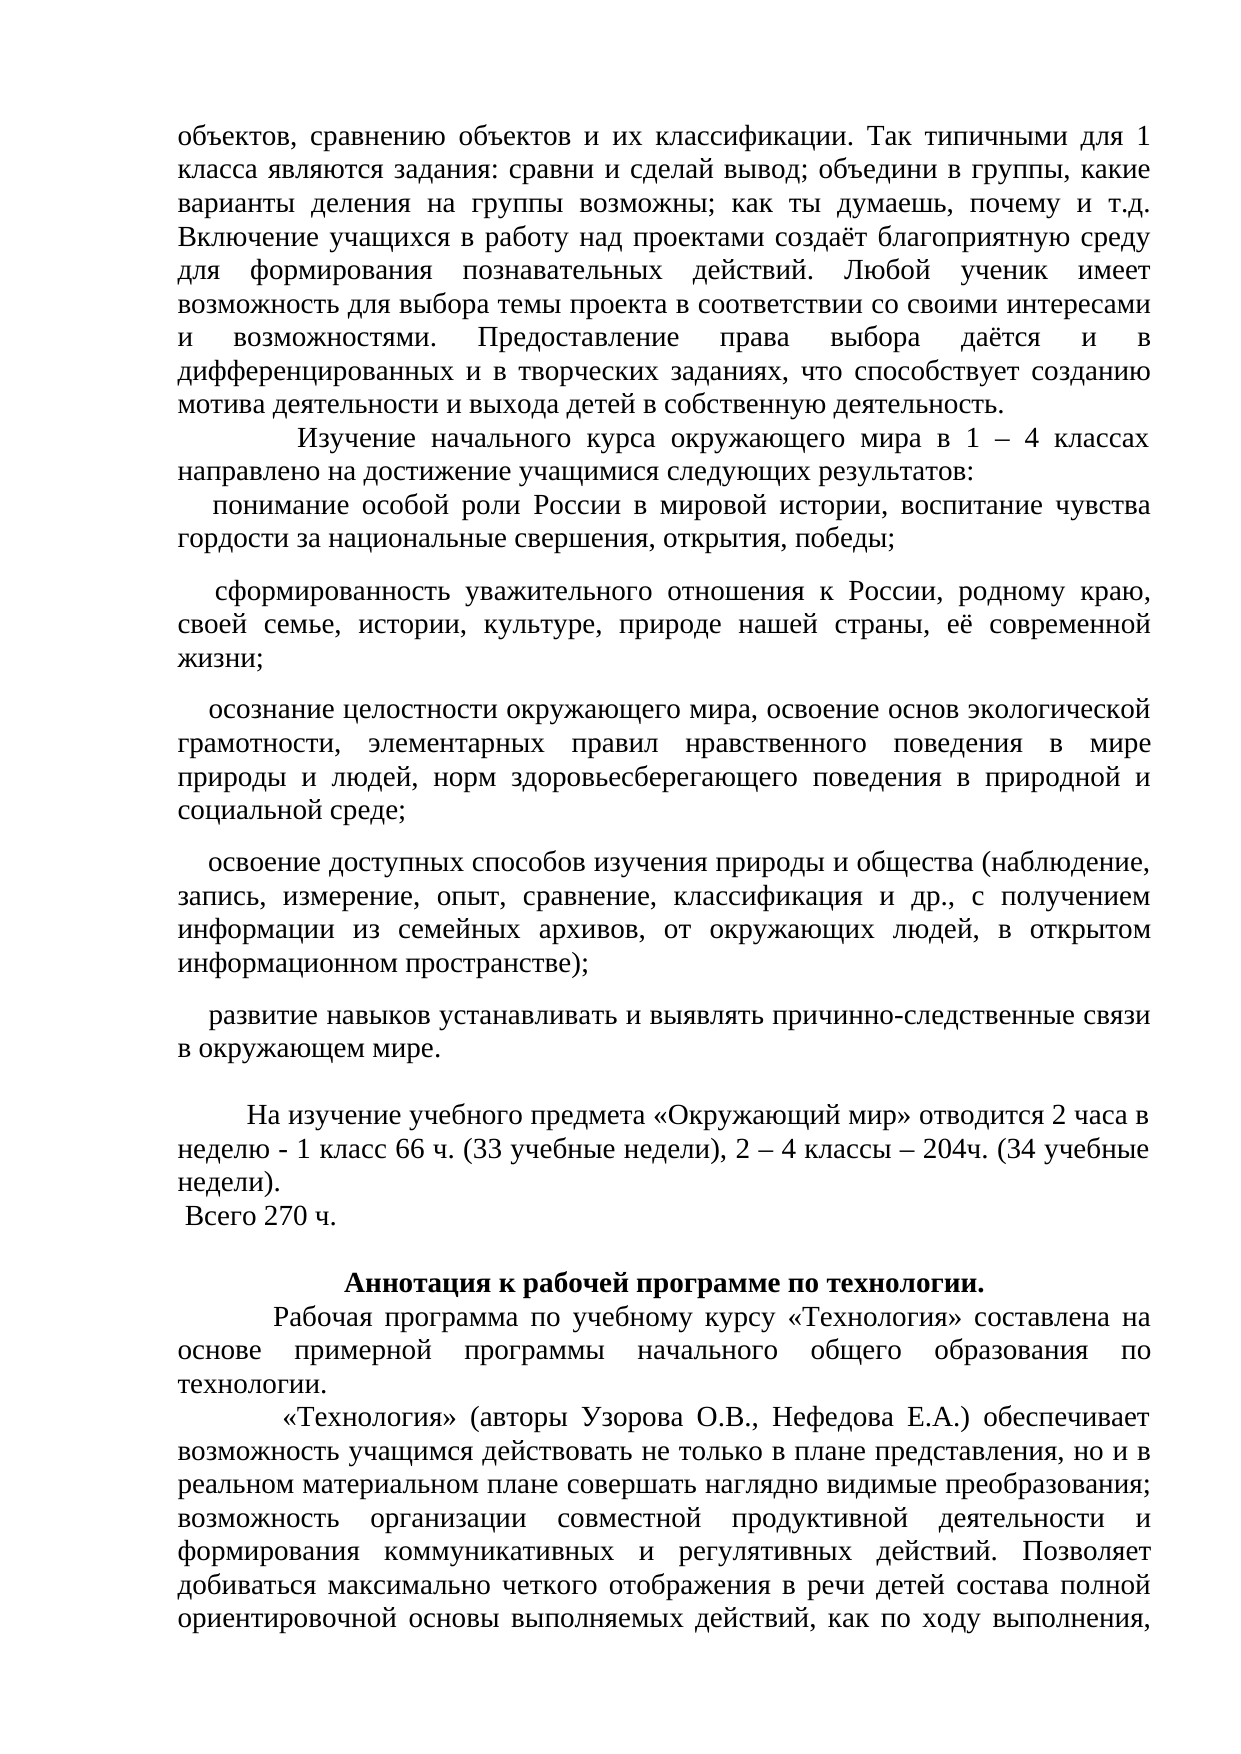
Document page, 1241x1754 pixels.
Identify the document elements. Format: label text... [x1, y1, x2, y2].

text понимание особой роли России в мировой истории, воспитание чувства гордости за национальные свершения, открытия, победы; [177, 487, 1152, 554]
text На изучение учебного предмета «Окружающий мир» отводится 2 часа в неделю - 1 класс 66 ч. (33 учебные недели), 2 – 4 классы – 204ч. (34 учебные недели). [177, 1097, 1152, 1198]
text Всего 270 ч. [177, 1198, 1152, 1232]
text развитие навыков устанавливать и выявлять причинно-следственные связи в окружающем мире. [177, 997, 1152, 1064]
text сформированность уважительного отношения к России, родному краю, своей семье, истории, культуре, природе нашей страны, её современной жизни; [177, 573, 1152, 673]
text Рабочая программа по учебному курсу «Технология» составлена на основе примерной программы начального общего образования по технологии. [177, 1299, 1152, 1399]
text Аннотация к рабочей программе по технологии. [177, 1265, 1152, 1299]
text Изучение начального курса окружающего мира в 1 – 4 классах направлено на достижение учащимися следующих результатов: [177, 420, 1152, 487]
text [177, 1399, 1152, 1634]
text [177, 118, 1152, 420]
text осознание целостности окружающего мира, освоение основ экологической грамотности, элементарных правил нравственного поведения в мире природы и людей, норм здоровьесберегающего поведения в природной и социальной среде; [177, 692, 1152, 826]
text освоение доступных способов изучения природы и общества (наблюдение, запись, измерение, опыт, сравнение, классификация и др., с получением информации из семейных архивов, от окружающих людей, в открытом информационном пространстве); [177, 844, 1152, 978]
